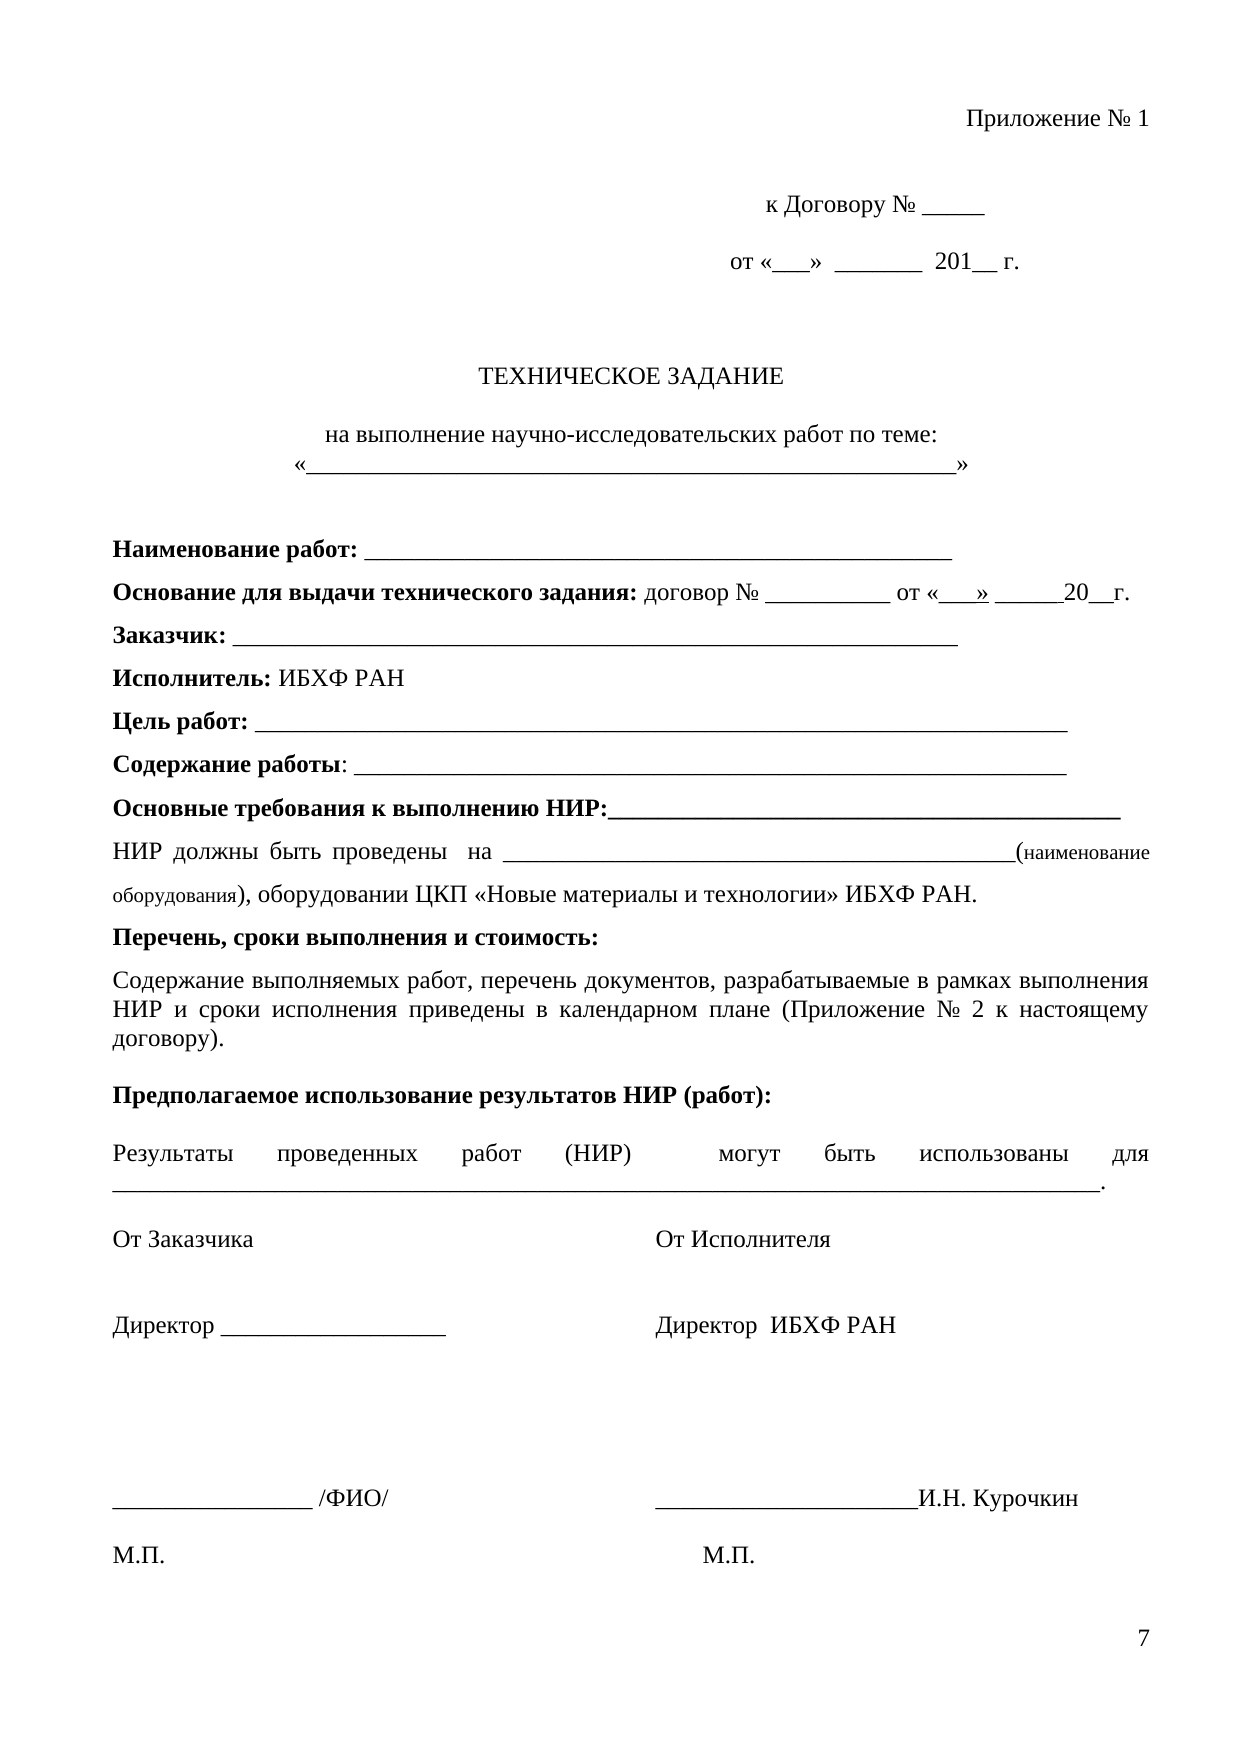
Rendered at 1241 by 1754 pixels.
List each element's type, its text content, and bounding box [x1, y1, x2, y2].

text Результаты проведенных работ (НИР) могут быть использованы для _______________________________________________________________________________. [112, 1138, 1150, 1195]
text Содержание работы: _________________________________________________________ [112, 749, 1150, 778]
text Предполагаемое использование результатов НИР (работ): [112, 1080, 1150, 1109]
text Заказчик: __________________________________________________________ [112, 620, 1150, 649]
text Наименование работ: _______________________________________________ [112, 534, 1150, 563]
text Перечень, сроки выполнения и стоимость: [112, 922, 1150, 951]
text Содержание выполняемых работ, перечень документов, разрабатываемые в рамках выполнения НИР и сроки исполнения приведены в календарном плане (Приложение № 2 к настоящему договору). [112, 965, 1150, 1051]
text Приложение № 1 [112, 103, 1150, 131]
text НИР должны быть проведены на _________________________________________(наименование оборудования), оборудовании ЦКП «Новые материалы и технологии» ИБХФ РАН. [112, 836, 1150, 908]
table_cell Директор __________________ ________________ /ФИО/ [101, 1310, 644, 1540]
text «____________________________________________________» [112, 448, 1150, 476]
text Основные требования к выполнению НИР:_________________________________________ [112, 793, 1150, 821]
text на выполнение научно-исследовательских работ по теме: [112, 419, 1150, 448]
text Исполнитель: ИБХФ РАН [112, 663, 1150, 692]
table_cell Директор ИБХФ РАН _____________________И.Н. Курочкин [644, 1310, 1111, 1540]
text от «___» _______ 201__ г. [526, 246, 1150, 275]
subtitle ТЕХНИЧЕСКОЕ ЗАДАНИЕ [112, 361, 1150, 390]
table_header От Заказчика [101, 1224, 644, 1310]
text Основание для выдачи технического задания: договор № __________ от «___» _____ 20__г. [112, 577, 1150, 606]
table_header От Исполнителя [644, 1224, 1111, 1310]
text к Договору № _____ [112, 189, 1150, 218]
text Цель работ: _________________________________________________________________ [112, 706, 1150, 735]
text М.П. М.П. [112, 1540, 1150, 1569]
